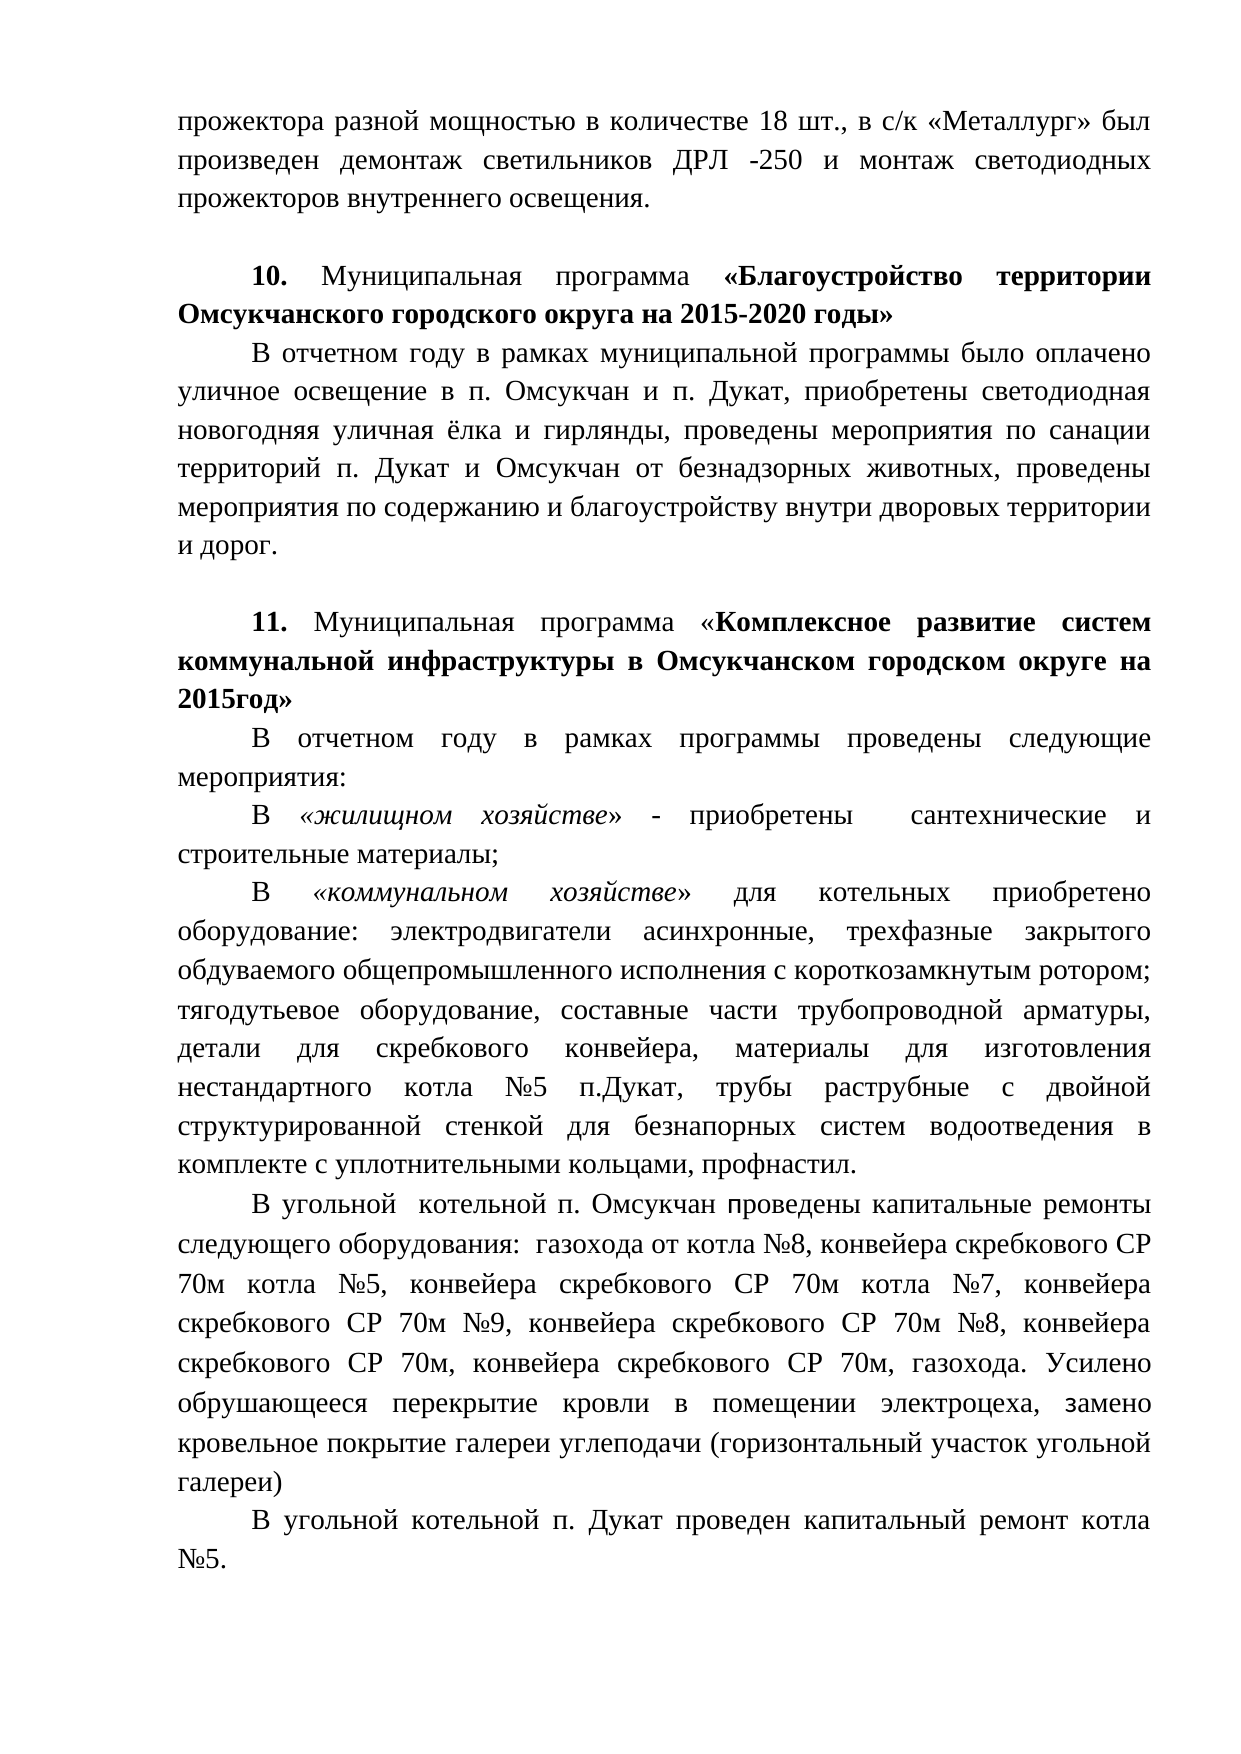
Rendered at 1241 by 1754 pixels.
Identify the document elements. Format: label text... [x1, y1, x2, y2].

text В угольной котельной п. Омсукчан проведены капитальные ремонты следующего оборудования: газохода от котла №8, конвейера скребкового СР 70м котла №5, конвейера скребкового СР 70м котла №7, конвейера скребкового СР 70м №9, конвейера скребкового СР 70м №8, конвейера скребкового СР 70м, конвейера скребкового СР 70м, газохода. Усилено обрушающееся перекрытие кровли в помещении электроцеха, замено кровельное покрытие галереи углеподачи (горизонтальный участок угольной галереи) [177, 1185, 1152, 1497]
text 11. Муниципальная программа «Комплексное развитие систем коммунальной инфраструктуры в Омсукчанском городском округе на 2015год» [177, 604, 1152, 715]
text В «жилищном хозяйстве» - приобретены сантехнические и строительные материалы; [177, 797, 1152, 869]
text В отчетном году в рамках программы проведены следующие мероприятия: [177, 720, 1152, 792]
text В «коммунальном хозяйстве» для котельных приобретено оборудование: электродвигатели асинхронные, трехфазные закрытого обдуваемого общепромышленного исполнения с короткозамкнутым ротором; тягодутьевое оборудование, составные части трубопроводной арматуры, детали для скребкового конвейера, материалы для изготовления нестандартного котла №5 п.Дукат, трубы раструбные с двойной структурированной стенкой для безнапорных систем водоотведения в комплекте с уплотнительными кольцами, профнастил. [177, 874, 1152, 1180]
text 10. Муниципальная программа «Благоустройство территории Омсукчанского городского округа на 2015-2020 годы» [177, 258, 1152, 330]
text В отчетном году в рамках муниципальной программы было оплачено уличное освещение в п. Омсукчан и п. Дукат, приобретены светодиодная новогодняя уличная ёлка и гирлянды, проведены мероприятия по санации территорий п. Дукат и Омсукчан от безнадзорных животных, проведены мероприятия по содержанию и благоустройству внутри дворовых территории и дорог. [177, 335, 1152, 561]
text В угольной котельной п. Дукат проведен капитальный ремонт котла №5. [177, 1502, 1152, 1574]
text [177, 103, 1152, 214]
